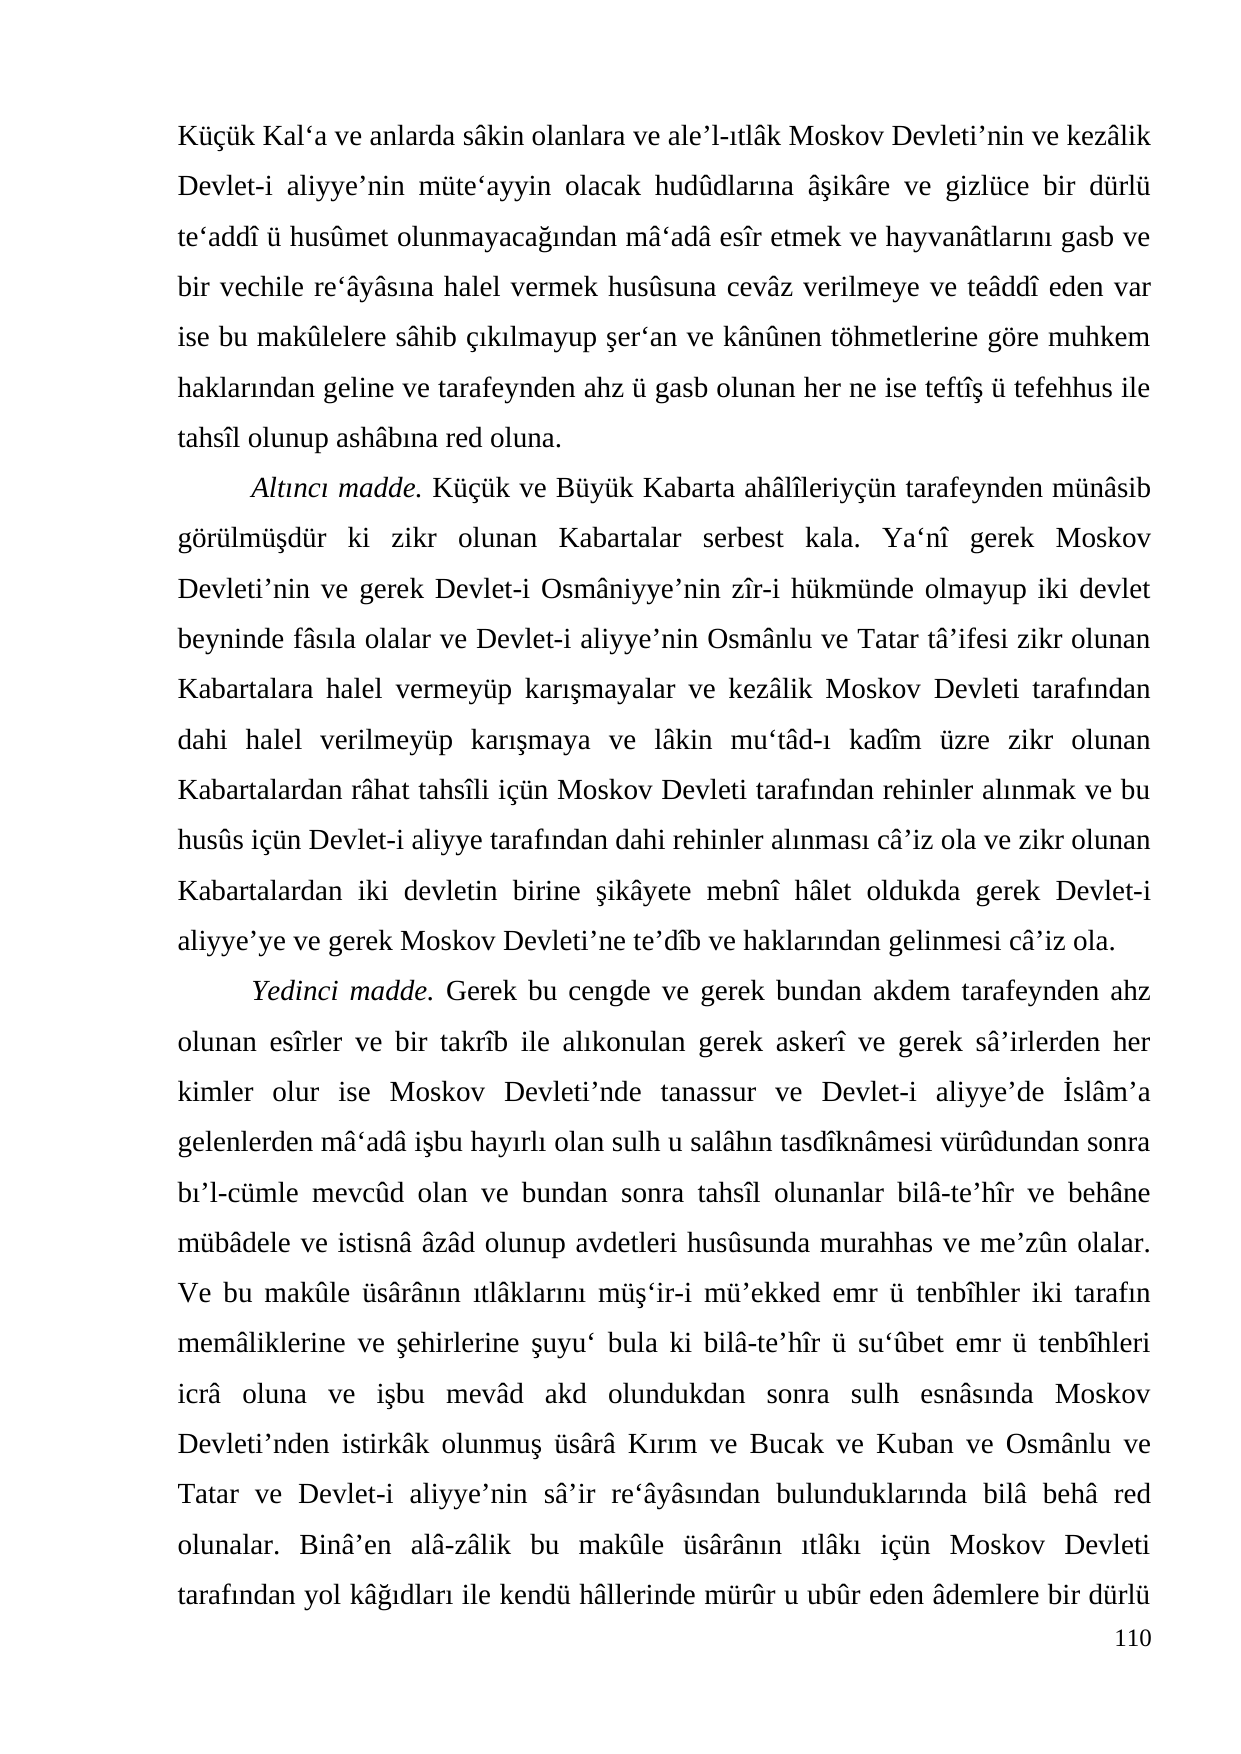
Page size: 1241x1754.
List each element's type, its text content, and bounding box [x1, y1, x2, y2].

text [177, 973, 1152, 1611]
text Altıncı madde. Küçük ve Büyük Kabarta ahâlîleriyçün tarafeynden münâsib görülmüşdür ki zikr olunan Kabartalar serbest kala. Ya‘nî gerek Moskov Devleti’nin ve gerek Devlet-i Osmâniyye’nin zîr-i hükmünde olmayup iki devlet beyninde fâsıla olalar ve Devlet-i aliyye’nin Osmânlu ve Tatar tâ’ifesi zikr olunan Kabartalara halel vermeyüp karışmayalar ve kezâlik Moskov Devleti tarafından dahi halel verilmeyüp karışmaya ve lâkin mu‘tâd-ı kadîm üzre zikr olunan Kabartalardan râhat tahsîli içün Moskov Devleti tarafından rehinler alınmak ve bu husûs içün Devlet-i aliyye tarafından dahi rehinler alınması câ’iz ola ve zikr olunan Kabartalardan iki devletin birine şikâyete mebnî hâlet oldukda gerek Devlet-i aliyye’ye ve gerek Moskov Devleti’ne te’dîb ve haklarından gelinmesi câ’iz ola. [177, 470, 1152, 957]
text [177, 118, 1152, 453]
